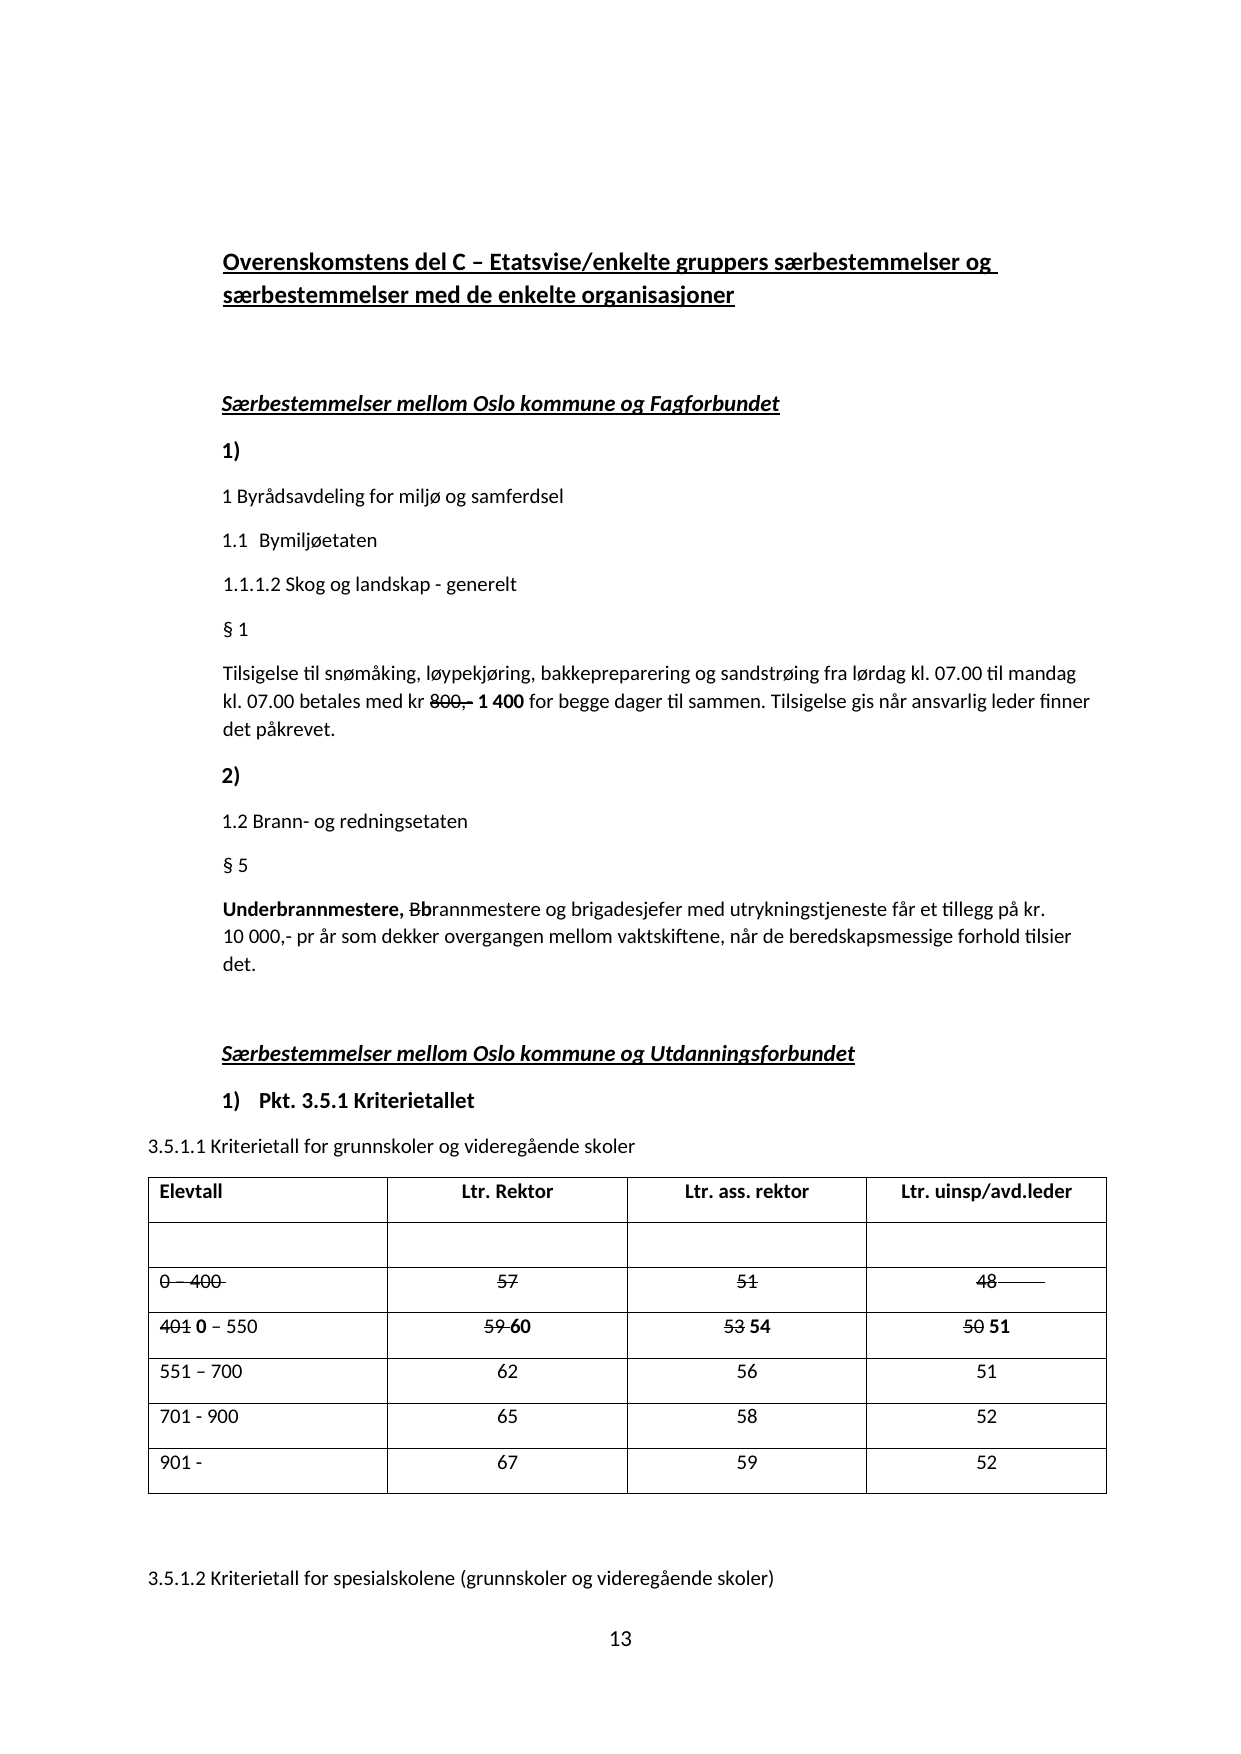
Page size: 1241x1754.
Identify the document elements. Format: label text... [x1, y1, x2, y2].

text 1.2 Brann- og redningsetaten [148, 808, 1093, 833]
table_cell 59 60 [388, 1313, 627, 1357]
table_cell 48 [867, 1268, 1106, 1312]
table_cell 52 [867, 1404, 1106, 1448]
table_cell [388, 1223, 627, 1267]
table_cell 56 [628, 1359, 866, 1403]
table_cell 58 [628, 1404, 866, 1448]
table_cell 50 51 [867, 1313, 1106, 1357]
text 1 Byrådsavdeling for miljø og samferdsel [148, 483, 1093, 508]
table_cell 67 [388, 1449, 627, 1493]
table_cell 51 [867, 1359, 1106, 1403]
text 1.1.1.2 Skog og landskap - generelt [148, 571, 1093, 597]
text § 5 [148, 852, 1093, 877]
table_cell 53 54 [628, 1313, 866, 1357]
table_cell 52 [867, 1449, 1106, 1493]
table_cell 65 [388, 1404, 627, 1448]
text Særbestemmelser mellom Oslo kommune og Fagforbundet [148, 389, 1093, 417]
list Overenskomstens del C – Etatsvise/enkelte gruppers særbestemmelser og særbestemmelser med de enkelte organisasjoner [223, 246, 1093, 310]
table_header Ltr. uinsp/avd.leder [867, 1178, 1106, 1222]
table_cell [867, 1223, 1106, 1267]
list Pkt. 3.5.1 Kriterietallet [221, 1086, 1093, 1114]
table_header Ltr. ass. rektor [628, 1178, 866, 1222]
table_cell 57 [388, 1268, 627, 1312]
table_cell 901 - [149, 1449, 387, 1493]
text Underbrannmestere, Bbrannmestere og brigadesjefer med utrykningstjeneste får et tillegg på kr. 10 000,- pr år som dekker overgangen mellom vaktskiftene, når de beredskapsmessige forhold tilsier det. [223, 896, 1093, 976]
table_cell 59 [628, 1449, 866, 1493]
table_cell 0 – 400 [149, 1268, 387, 1312]
table_header Ltr. Rektor [388, 1178, 627, 1222]
text Tilsigelse til snømåking, løypekjøring, bakkepreparering og sandstrøing fra lørdag kl. 07.00 til mandag kl. 07.00 betales med kr 800,- 1 400 for begge dager til sammen. Tilsigelse gis når ansvarlig leder finner det påkrevet. [223, 661, 1093, 742]
table_cell 551 – 700 [149, 1359, 387, 1403]
list Bymiljøetaten [221, 527, 1093, 553]
text § 1 [148, 616, 1093, 641]
table_cell 51 [628, 1268, 866, 1312]
table_cell [628, 1223, 866, 1267]
table_cell 401 0 – 550 [149, 1313, 387, 1357]
table_cell [149, 1223, 387, 1267]
table_cell 62 [388, 1359, 627, 1403]
text 3.5.1.2 Kriterietall for spesialskolene (grunnskoler og videregående skoler) [148, 1566, 1093, 1591]
table_cell 701 - 900 [149, 1404, 387, 1448]
text Særbestemmelser mellom Oslo kommune og Utdanningsforbundet [148, 1039, 1093, 1067]
table_header Elevtall [149, 1178, 387, 1222]
text 3.5.1.1 Kriterietall for grunnskoler og videregående skoler [148, 1133, 1093, 1158]
